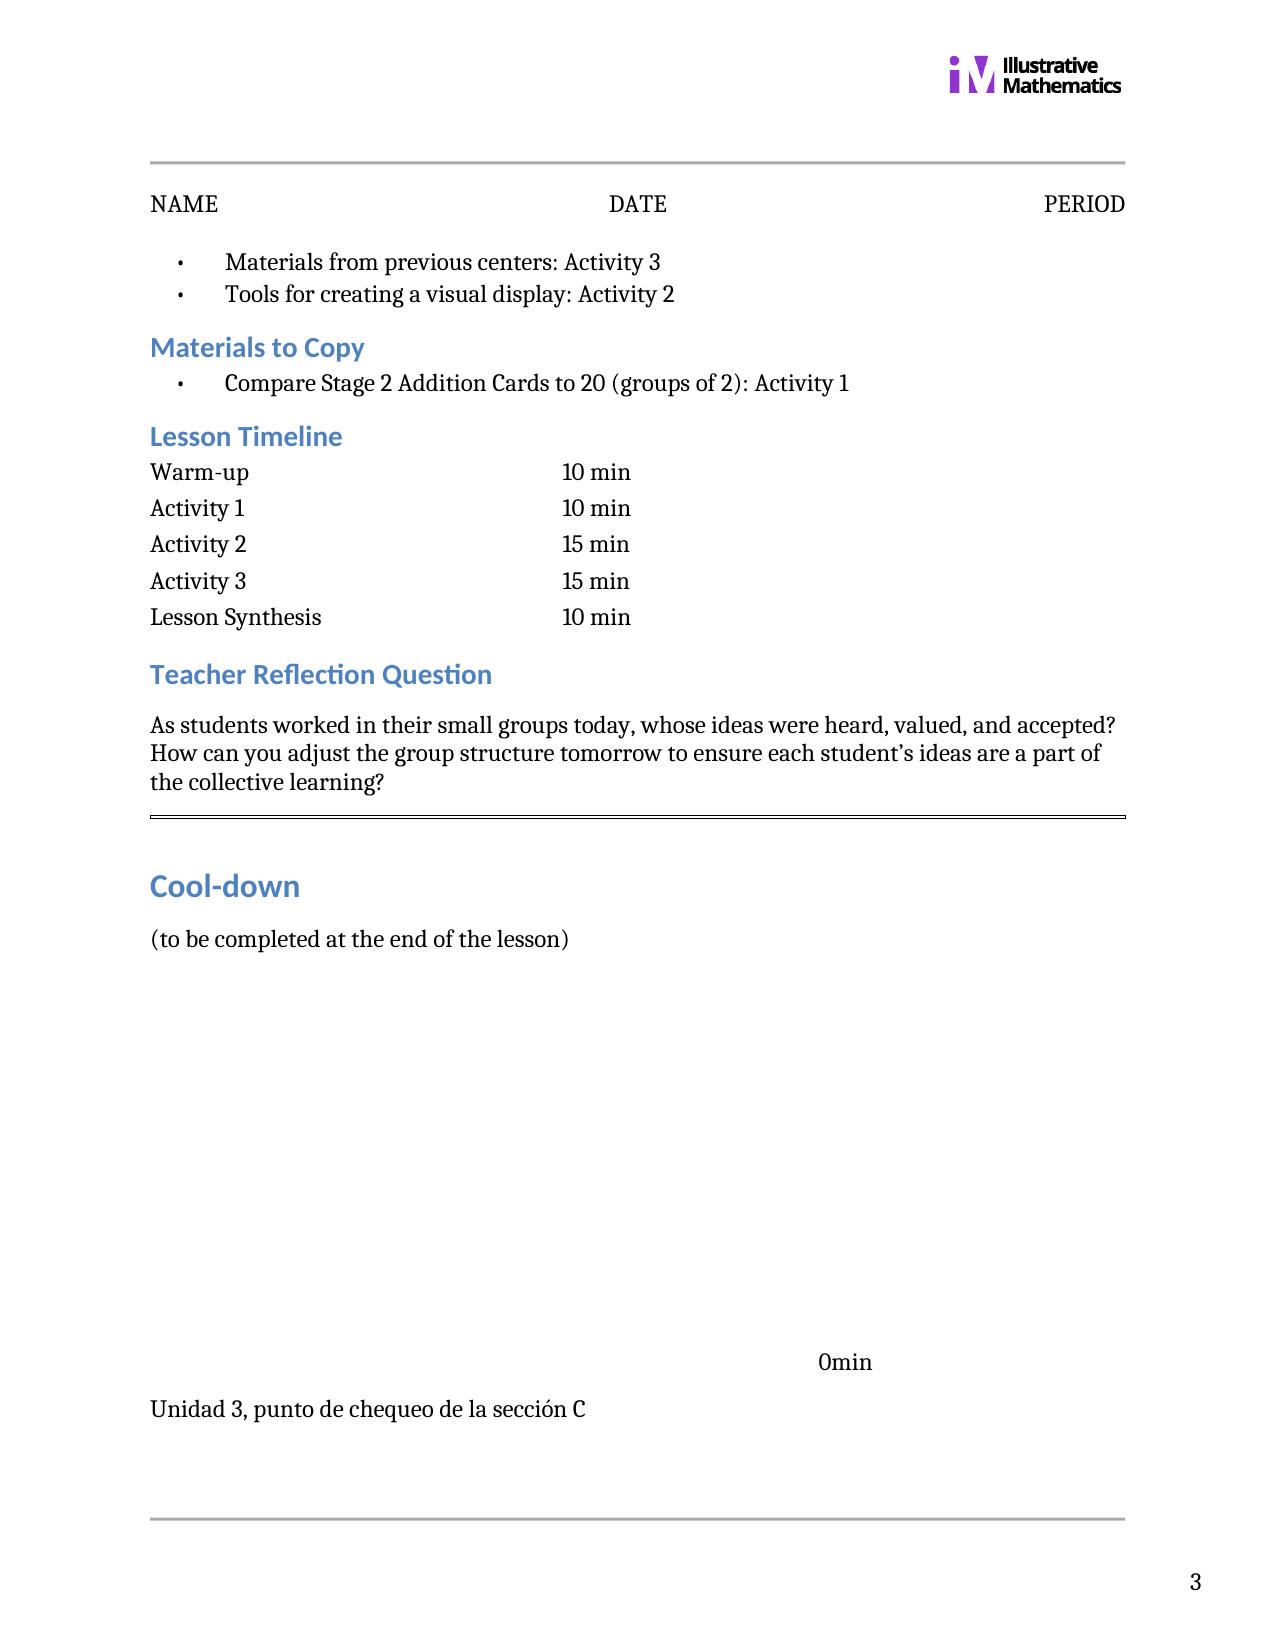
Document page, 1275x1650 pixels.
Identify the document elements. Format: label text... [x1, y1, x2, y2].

text As students worked in their small groups today, whose ideas were heard, valued, and accepted? How can you adjust the group structure tomorrow to ensure each student’s ideas are a part of the collective learning? [150, 711, 1125, 797]
subtitle Materials to Copy [150, 329, 1125, 365]
table_header Warm-up [139, 454, 551, 490]
table_cell Activity 2 [139, 527, 551, 563]
table_cell Activity 1 [139, 490, 551, 527]
subtitle Teacher Reflection Question [150, 656, 1125, 692]
table_header 10 min [551, 454, 964, 490]
table_cell 10 min [551, 490, 964, 527]
list Tools for creating a visual display: Activity 2 [175, 280, 1125, 309]
list Materials from previous centers: Activity 3 [175, 247, 1125, 276]
list Compare Stage 2 Addition Cards to 20 (groups of 2): Activity 1 [175, 369, 1125, 398]
subtitle Lesson Timeline [150, 418, 1125, 454]
table_cell Activity 3 [139, 563, 551, 599]
table_cell 10 min [551, 599, 964, 635]
text (to be completed at the end of the lesson) 0min [150, 925, 1125, 1376]
table_cell 15 min [551, 563, 964, 599]
table_cell Lesson Synthesis [139, 599, 551, 635]
table_cell 15 min [551, 527, 964, 563]
picture [949, 55, 1121, 93]
text Unidad 3, punto de chequeo de la sección C [150, 1395, 1125, 1424]
subtitle Cool-down [150, 865, 1125, 906]
